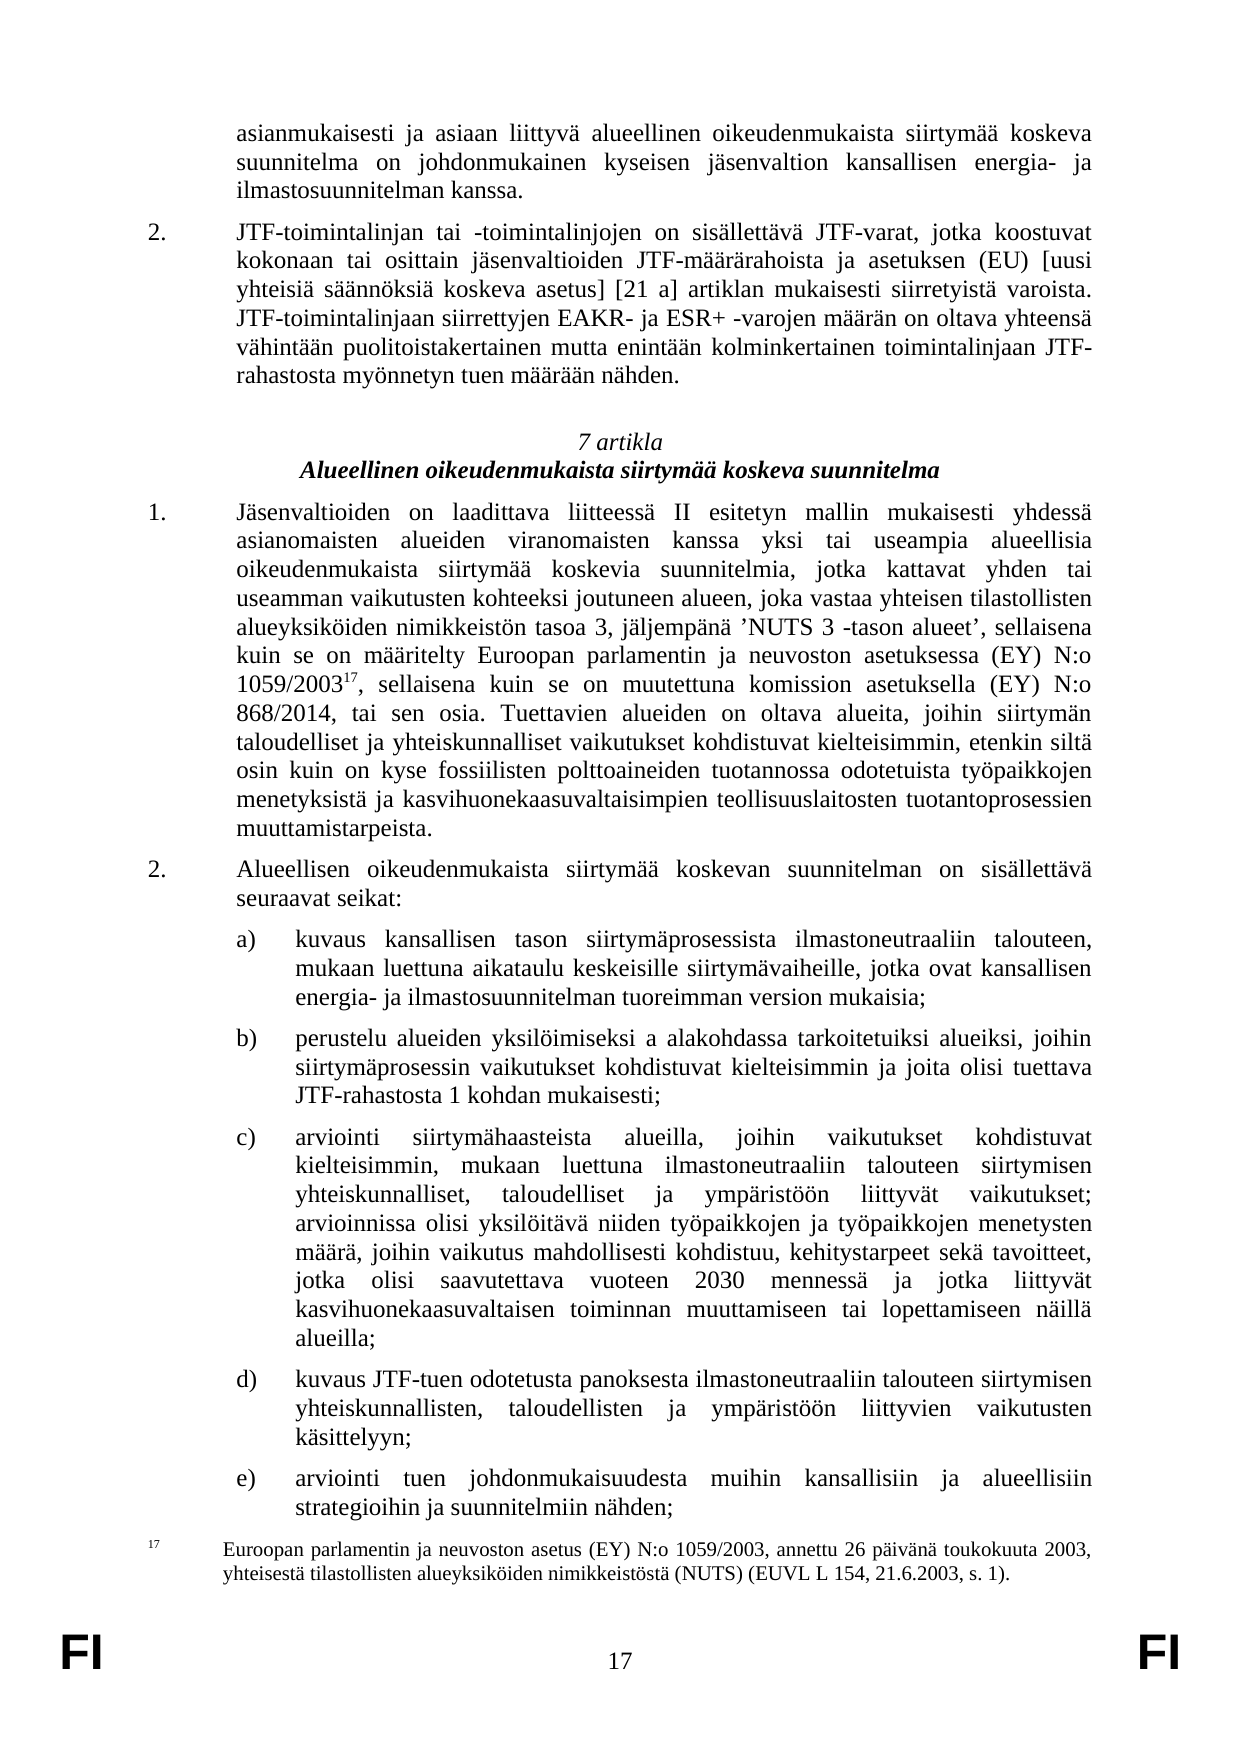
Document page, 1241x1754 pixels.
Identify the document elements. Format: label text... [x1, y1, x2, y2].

text b) perustelu alueiden yksilöimiseksi a alakohdassa tarkoitetuiksi alueiksi, joihin siirtymäprosessin vaikutukset kohdistuvat kielteisimmin ja joita olisi tuettava JTF-rahastosta 1 kohdan mukaisesti; [236, 1023, 1093, 1109]
text 2. JTF-toimintalinjan tai -toimintalinjojen on sisällettävä JTF-varat, jotka koostuvat kokonaan tai osittain jäsenvaltioiden JTF-määrärahoista ja asetuksen (EU) [uusi yhteisiä säännöksiä koskeva asetus] [21 a] artiklan mukaisesti siirretyistä varoista. JTF-toimintalinjaan siirrettyjen EAKR- ja ESR+ -varojen määrän on oltava yhteensä vähintään puolitoistakertainen mutta enintään kolminkertainen toimintalinjaan JTF-rahastosta myönnetyn tuen määrään nähden. [148, 217, 1093, 389]
text 1. Jäsenvaltioiden on laadittava liitteessä II esitetyn mallin mukaisesti yhdessä asianomaisten alueiden viranomaisten kanssa yksi tai useampia alueellisia oikeudenmukaista siirtymää koskevia suunnitelmia, jotka kattavat yhden tai useamman vaikutusten kohteeksi joutuneen alueen, joka vastaa yhteisen tilastollisten alueyksiköiden nimikkeistön tasoa 3, jäljempänä ’NUTS 3 -tason alueet’, sellaisena kuin se on määritelty Euroopan parlamentin ja neuvoston asetuksessa (EY) N:o 1059/2003, sellaisena kuin se on muutettuna komission asetuksella (EY) N:o 868/2014, tai sen osia. Tuettavien alueiden on oltava alueita, joihin siirtymän taloudelliset ja yhteiskunnalliset vaikutukset kohdistuvat kielteisimmin, etenkin siltä osin kuin on kyse fossiilisten polttoaineiden tuotannossa odotetuista työpaikkojen menetyksistä ja kasvihuonekaasuvaltaisimpien teollisuuslaitosten tuotantoprosessien muuttamistarpeista. [148, 497, 1093, 842]
text e) arviointi tuen johdonmukaisuudesta muihin kansallisiin ja alueellisiin strategioihin ja suunnitelmiin nähden; [236, 1463, 1093, 1521]
text d) kuvaus JTF-tuen odotetusta panoksesta ilmastoneutraaliin talouteen siirtymisen yhteiskunnallisten, taloudellisten ja ympäristöön liittyvien vaikutusten käsittelyyn; [236, 1364, 1093, 1451]
text 7 artikla Alueellinen oikeudenmukaista siirtymää koskeva suunnitelma [148, 427, 1093, 484]
text 2. Alueellisen oikeudenmukaista siirtymää koskevan suunnitelman on sisällettävä seuraavat seikat: [148, 854, 1093, 912]
text c) arviointi siirtymähaasteista alueilla, joihin vaikutukset kohdistuvat kielteisimmin, mukaan luettuna ilmastoneutraaliin talouteen siirtymisen yhteiskunnalliset, taloudelliset ja ympäristöön liittyvät vaikutukset; arvioinnissa olisi yksilöitävä niiden työpaikkojen ja työpaikkojen menetysten määrä, joihin vaikutus mahdollisesti kohdistuu, kehitystarpeet sekä tavoitteet, jotka olisi saavutettava vuoteen 2030 mennessä ja jotka liittyvät kasvihuonekaasuvaltaisen toiminnan muuttamiseen tai lopettamiseen näillä alueilla; [236, 1122, 1093, 1352]
text a) kuvaus kansallisen tason siirtymäprosessista ilmastoneutraaliin talouteen, mukaan luettuna aikataulu keskeisille siirtymävaiheille, jotka ovat kansallisen energia- ja ilmastosuunnitelman tuoreimman version mukaisia; [236, 924, 1093, 1011]
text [236, 118, 1093, 204]
